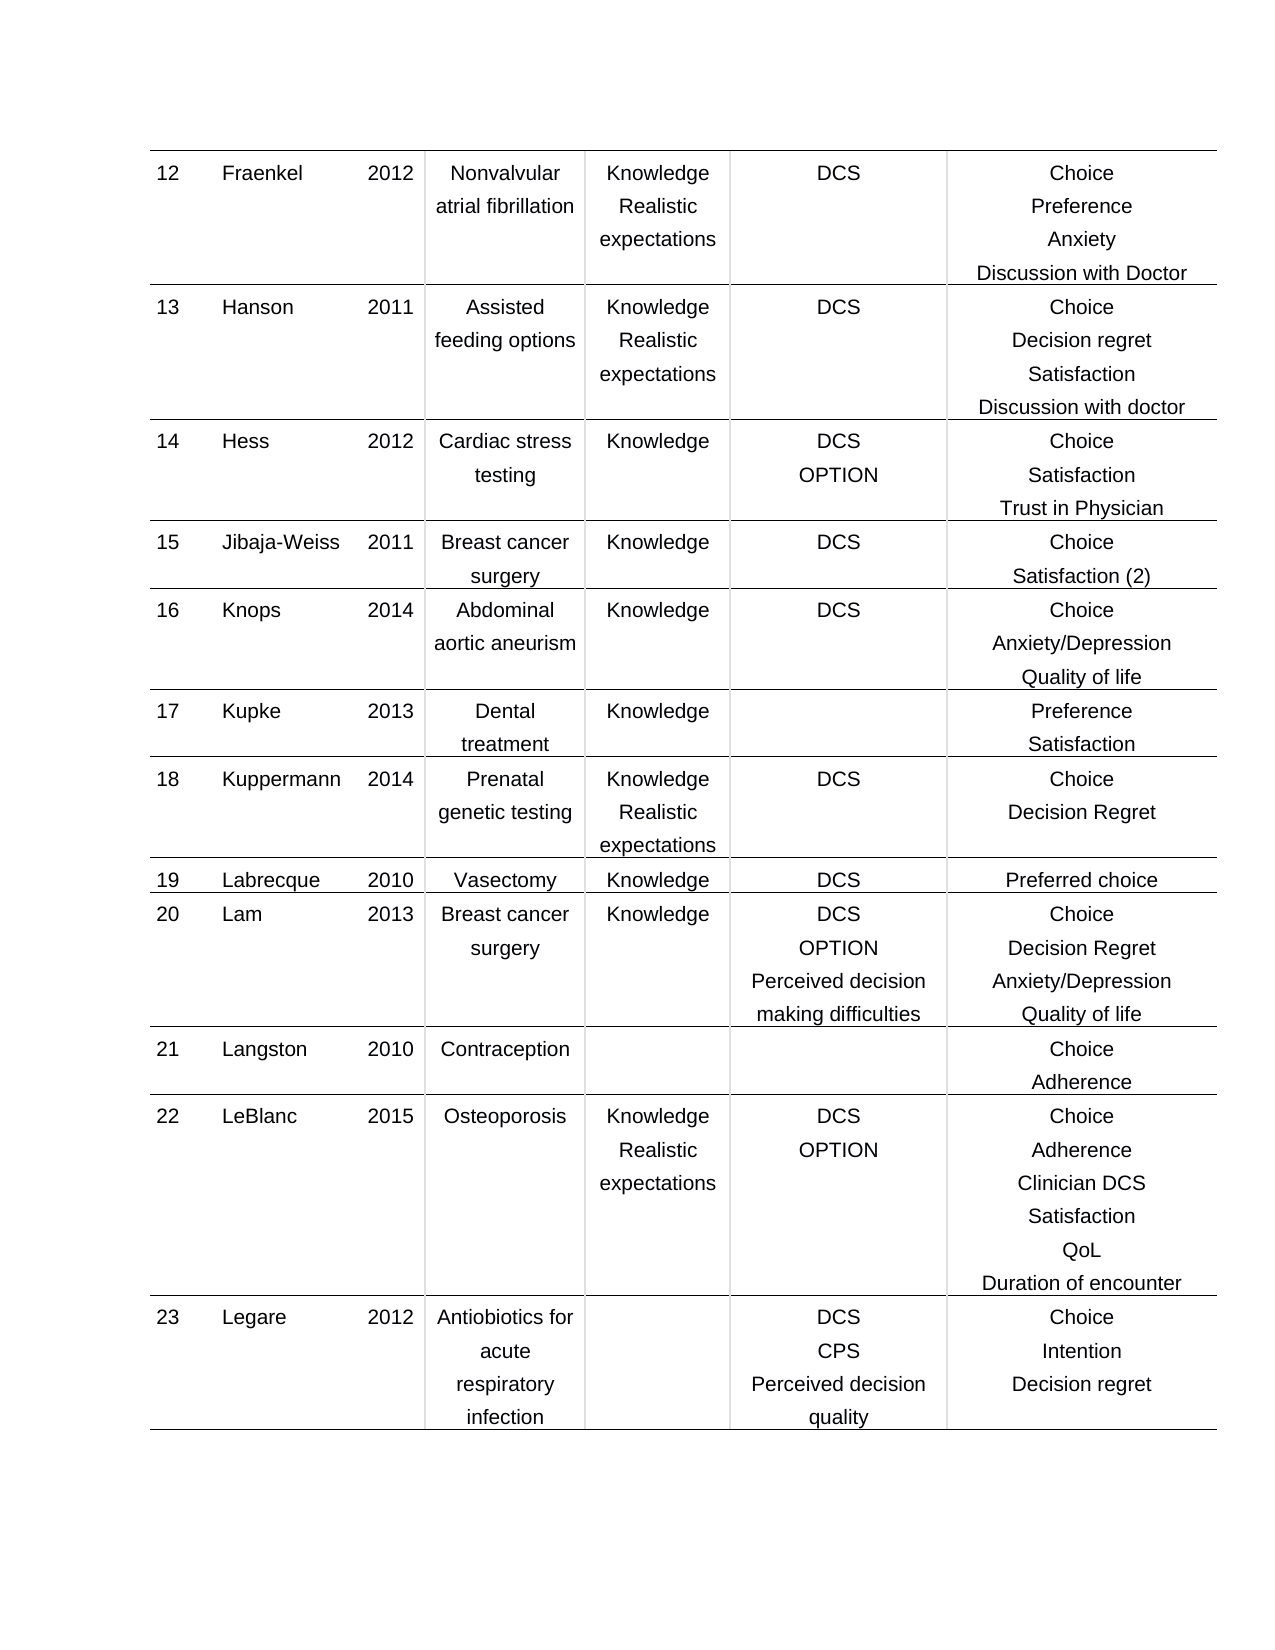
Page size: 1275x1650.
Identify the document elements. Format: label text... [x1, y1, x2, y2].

table_cell Knowledge [586, 420, 729, 520]
table_cell Knowledge [586, 858, 729, 892]
table_cell 2012 [356, 151, 424, 284]
table_cell Prenatal genetic testing [426, 757, 584, 857]
table_cell Hanson [216, 285, 356, 419]
table_cell 2010 [356, 1027, 424, 1094]
table_cell 2013 [356, 690, 424, 756]
table_cell 2010 [356, 858, 424, 892]
table_cell 19 [150, 858, 216, 892]
table_cell Hess [216, 420, 356, 520]
table_cell DCS OPTION [731, 1095, 946, 1295]
table_cell 2011 [356, 521, 424, 587]
table_cell Cardiac stress testing [426, 420, 584, 520]
table_cell 21 [150, 1027, 216, 1094]
table_cell Nonvalvular atrial fibrillation [426, 151, 584, 284]
table_cell 2014 [356, 589, 424, 688]
table_cell [731, 690, 946, 756]
table_cell Knops [216, 589, 356, 688]
table_cell DCS OPTION Perceived decision making difficulties [731, 893, 946, 1026]
table_cell Choice Decision Regret [948, 757, 1217, 857]
table_cell 2012 [356, 1296, 424, 1429]
table_cell Abdominal aortic aneurism [426, 589, 584, 688]
table_cell Legare [216, 1296, 356, 1429]
table_cell Knowledge [586, 690, 729, 756]
table_cell Knowledge Realistic expectations [586, 285, 729, 419]
table_cell Knowledge [586, 589, 729, 688]
table_cell 2014 [356, 757, 424, 857]
table_cell 15 [150, 521, 216, 587]
table_cell Langston [216, 1027, 356, 1094]
table_cell Knowledge Realistic expectations [586, 1095, 729, 1295]
table_cell Knowledge [586, 893, 729, 1026]
table_cell Preference Satisfaction [948, 690, 1217, 756]
table_cell LeBlanc [216, 1095, 356, 1295]
table_cell 18 [150, 757, 216, 857]
table_cell Choice Decision Regret Anxiety/Depression Quality of life [948, 893, 1217, 1026]
table_cell Choice Anxiety/Depression Quality of life [948, 589, 1217, 688]
table_cell 16 [150, 589, 216, 688]
table_cell Labrecque [216, 858, 356, 892]
table_cell Osteoporosis [426, 1095, 584, 1295]
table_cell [731, 1296, 946, 1429]
table_cell 22 [150, 1095, 216, 1295]
table_cell 2011 [356, 285, 424, 419]
table_cell Choice Satisfaction (2) [948, 521, 1217, 587]
table_cell Knowledge Realistic expectations [586, 757, 729, 857]
table_cell Knowledge Realistic expectations [586, 151, 729, 284]
table_cell Contraception [426, 1027, 584, 1094]
table_cell 12 [150, 151, 216, 284]
table_cell [731, 1027, 946, 1094]
table_cell DCS [731, 285, 946, 419]
table_cell DCS [731, 757, 946, 857]
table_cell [426, 1296, 584, 1429]
table_cell [586, 1027, 729, 1094]
table_cell Choice Adherence Clinician DCS Satisfaction QoL Duration of encounter [948, 1095, 1217, 1295]
table_cell 2013 [356, 893, 424, 1026]
table_cell Kupke [216, 690, 356, 756]
table_cell Breast cancer surgery [426, 521, 584, 587]
table_cell 2015 [356, 1095, 424, 1295]
table_cell Assisted feeding options [426, 285, 584, 419]
table_cell Lam [216, 893, 356, 1026]
table_cell Knowledge [586, 521, 729, 587]
table_cell Vasectomy [426, 858, 584, 892]
table_cell Preferred choice [948, 858, 1217, 892]
table_cell Choice Decision regret Satisfaction Discussion with doctor [948, 285, 1217, 419]
table_cell 20 [150, 893, 216, 1026]
table_cell Fraenkel [216, 151, 356, 284]
table_cell DCS [731, 151, 946, 284]
table_cell DCS [731, 521, 946, 587]
table_cell 17 [150, 690, 216, 756]
table_cell DCS [731, 589, 946, 688]
table_cell 13 [150, 285, 216, 419]
table_cell DCS [731, 858, 946, 892]
table_cell Dental treatment [426, 690, 584, 756]
table_cell Choice Intention Decision regret [948, 1296, 1217, 1429]
table_cell 14 [150, 420, 216, 520]
table_cell Choice Preference Anxiety Discussion with Doctor [948, 151, 1217, 284]
table_cell Choice Adherence [948, 1027, 1217, 1094]
table_cell Jibaja-Weiss [216, 521, 356, 587]
table_cell Breast cancer surgery [426, 893, 584, 1026]
table_cell Kuppermann [216, 757, 356, 857]
table_cell 2012 [356, 420, 424, 520]
table_cell [586, 1296, 729, 1429]
table_cell DCS OPTION [731, 420, 946, 520]
table_cell 23 [150, 1296, 216, 1429]
table_cell Choice Satisfaction Trust in Physician [948, 420, 1217, 520]
